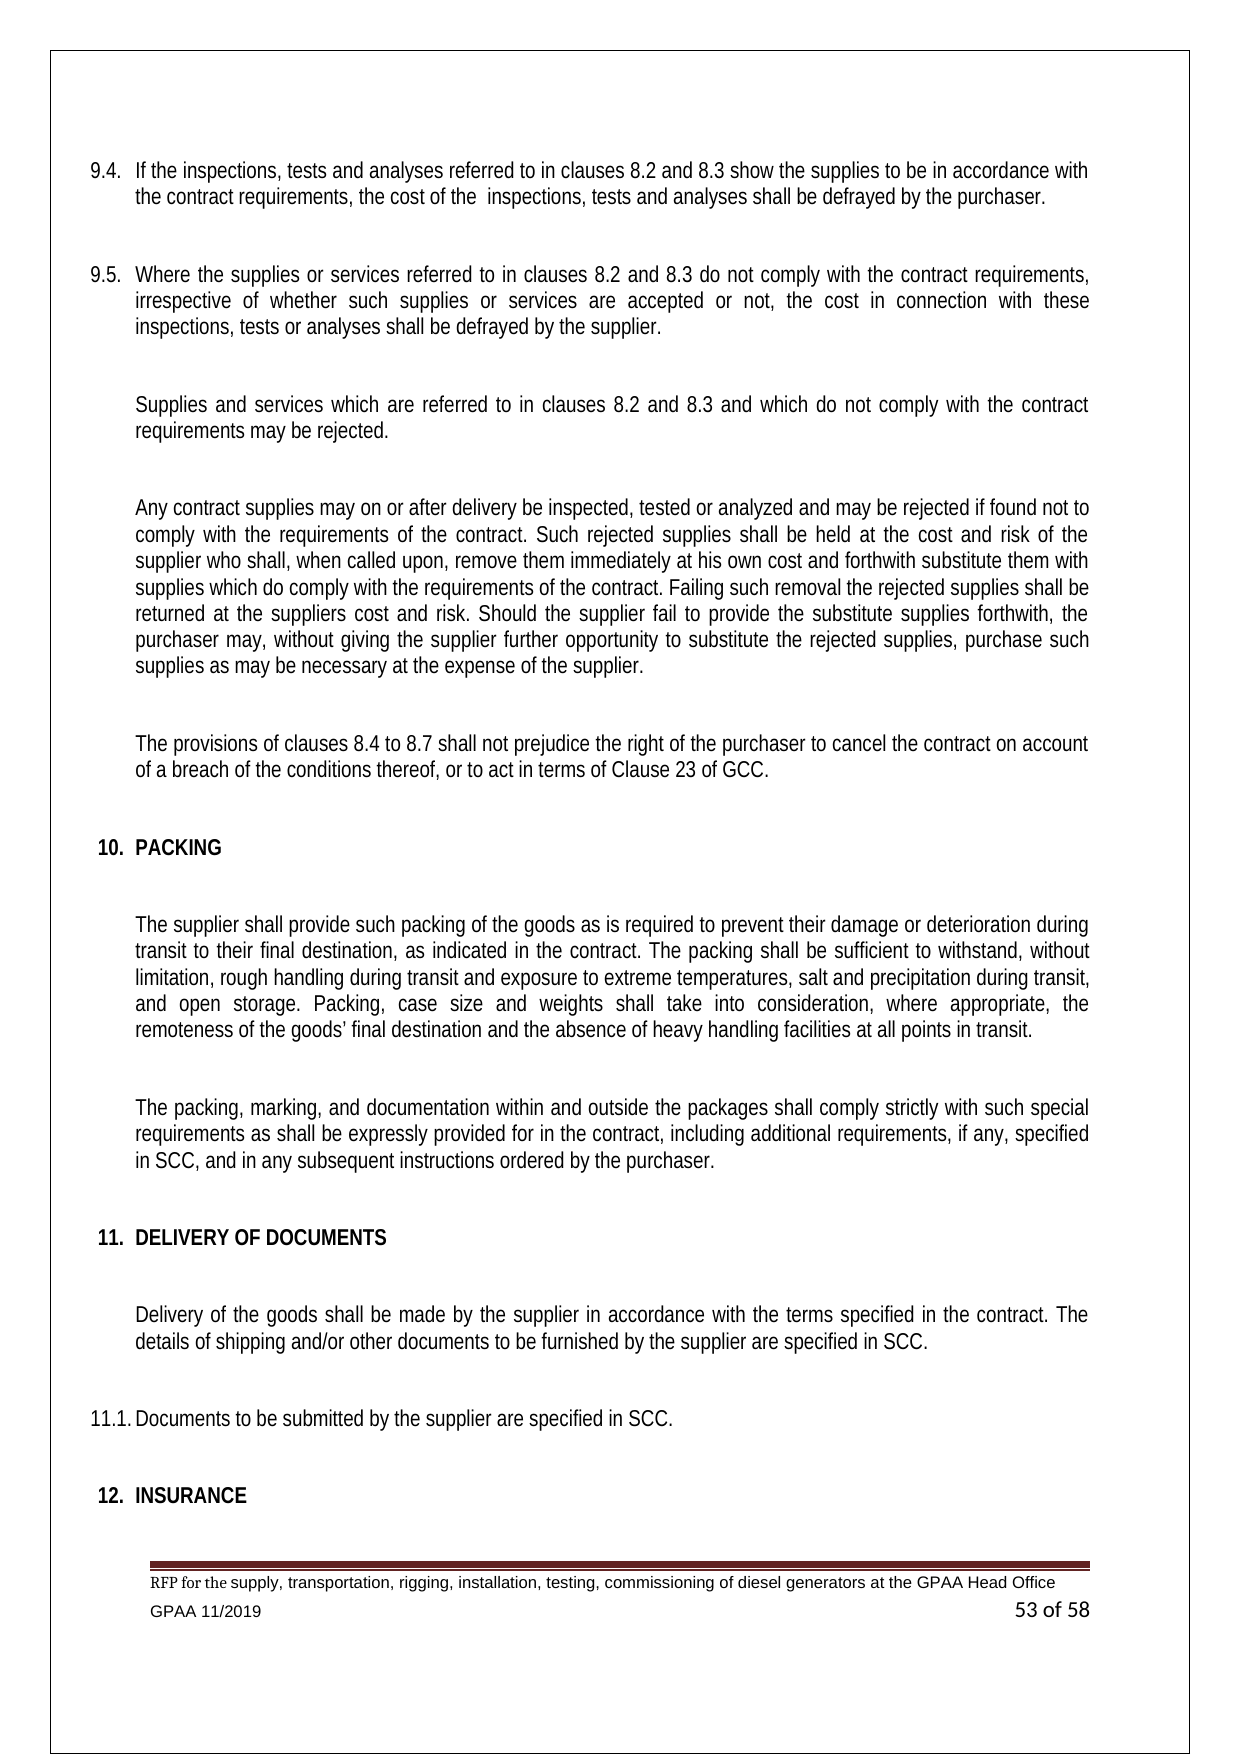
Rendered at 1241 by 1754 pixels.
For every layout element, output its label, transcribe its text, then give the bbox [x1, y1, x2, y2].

text Delivery of the goods shall be made by the supplier in accordance with the terms specified in the contract. The details of shipping and/or other documents to be furnished by the supplier are specified in SCC. [135, 1301, 1090, 1354]
list INSURANCE [98, 1482, 1090, 1509]
text Supplies and services which are referred to in clauses 8.2 and 8.3 and which do not comply with the contract requirements may be rejected. [135, 391, 1090, 443]
list PACKING [98, 834, 1090, 860]
text The packing, marking, and documentation within and outside the packages shall comply strictly with such special requirements as shall be expressly provided for in the contract, including additional requirements, if any, specified in SCC, and in any subsequent instructions ordered by the purchaser. [135, 1094, 1090, 1173]
list If the inspections, tests and analyses referred to in clauses 8.2 and 8.3 show the supplies to be in accordance with the contract requirements, the cost of the inspections, tests and analyses shall be defrayed by the purchaser. [90, 157, 1090, 209]
text The provisions of clauses 8.4 to 8.7 shall not prejudice the right of the purchaser to cancel the contract on account of a breach of the conditions thereof, or to act in terms of Clause 23 of GCC. [135, 730, 1090, 783]
list Where the supplies or services referred to in clauses 8.2 and 8.3 do not comply with the contract requirements, irrespective of whether such supplies or services are accepted or not, the cost in connection with these inspections, tests or analyses shall be defrayed by the supplier. [90, 261, 1090, 339]
text The supplier shall provide such packing of the goods as is required to prevent their damage or deterioration during transit to their final destination, as indicated in the contract. The packing shall be sufficient to withstand, without limitation, rough handling during transit and exposure to extreme temperatures, salt and precipitation during transit, and open storage. Packing, case size and weights shall take into consideration, where appropriate, the remoteness of the goods’ final destination and the absence of heavy handling facilities at all points in transit. [135, 911, 1090, 1043]
list Documents to be submitted by the supplier are specified in SCC. [90, 1405, 1090, 1431]
text Any contract supplies may on or after delivery be inspected, tested or analyzed and may be rejected if found not to comply with the requirements of the contract. Such rejected supplies shall be held at the cost and risk of the supplier who shall, when called upon, remove them immediately at his own cost and forthwith substitute them with supplies which do comply with the requirements of the contract. Failing such removal the rejected supplies shall be returned at the suppliers cost and risk. Should the supplier fail to provide the substitute supplies forthwith, the purchaser may, without giving the supplier further opportunity to substitute the rejected supplies, purchase such supplies as may be necessary at the expense of the supplier. [135, 494, 1090, 679]
list DELIVERY OF DOCUMENTS [98, 1224, 1090, 1250]
